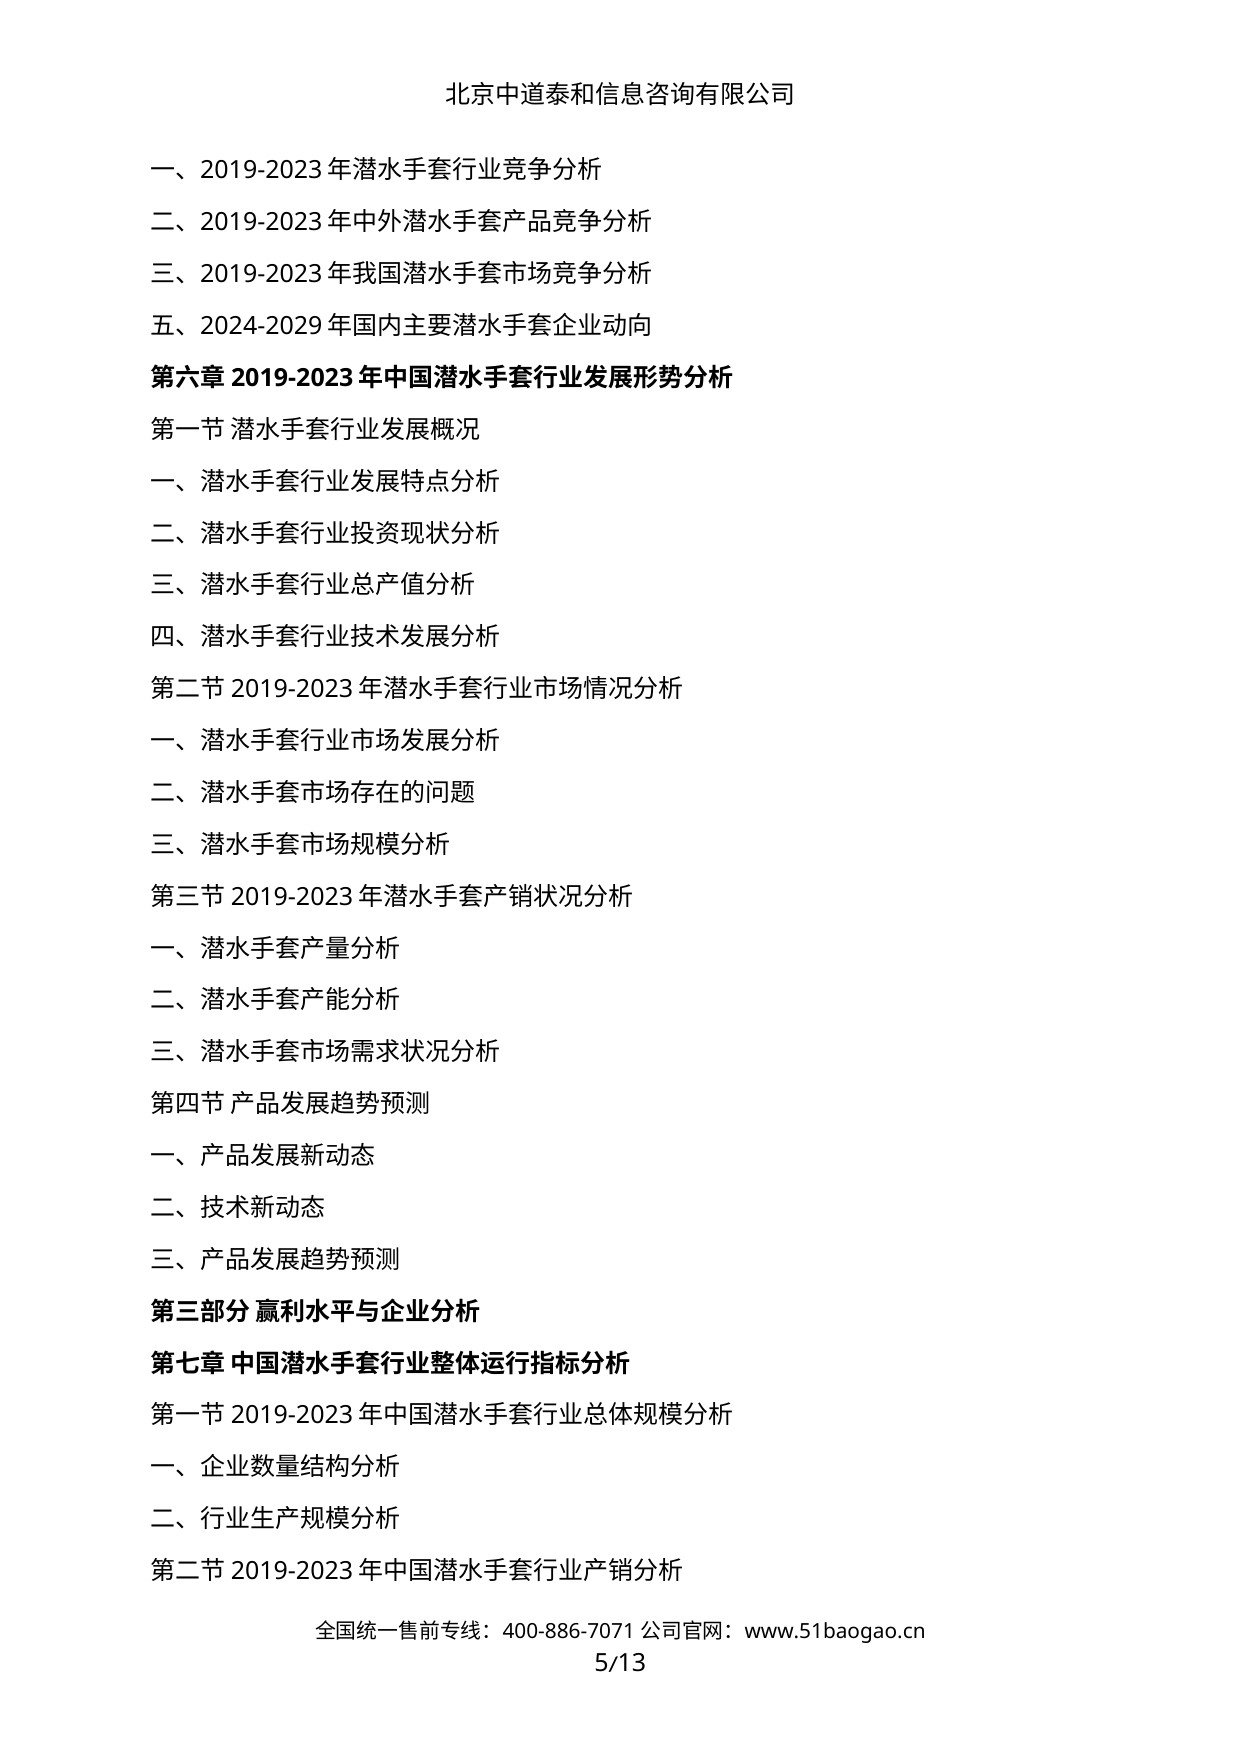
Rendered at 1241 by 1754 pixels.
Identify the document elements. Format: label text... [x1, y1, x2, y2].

text 一、产品发展新动态 [150, 1136, 1090, 1172]
text 第三部分 赢利水平与企业分析 [150, 1291, 1090, 1327]
text 第四节 产品发展趋势预测 [150, 1084, 1090, 1120]
text 二、潜水手套产能分析 [150, 980, 1090, 1016]
text 三、2019-2023年我国潜水手套市场竞争分析 [150, 254, 1090, 290]
text 二、潜水手套市场存在的问题 [150, 772, 1090, 809]
text 三、潜水手套市场需求状况分析 [150, 1032, 1090, 1068]
text 一、潜水手套行业市场发展分析 [150, 721, 1090, 757]
text 一、2019-2023年潜水手套行业竞争分析 [150, 150, 1090, 186]
text 二、技术新动态 [150, 1187, 1090, 1224]
text 四、潜水手套行业技术发展分析 [150, 617, 1090, 653]
text 二、潜水手套行业投资现状分析 [150, 513, 1090, 549]
text 五、2024-2029年国内主要潜水手套企业动向 [150, 306, 1090, 342]
text 一、潜水手套行业发展特点分析 [150, 461, 1090, 497]
text 第七章 中国潜水手套行业整体运行指标分析 [150, 1343, 1090, 1379]
text 一、企业数量结构分析 [150, 1447, 1090, 1483]
text 三、潜水手套行业总产值分析 [150, 565, 1090, 601]
text 第六章 2019-2023年中国潜水手套行业发展形势分析 [150, 357, 1090, 394]
text 第二节 2019-2023年潜水手套行业市场情况分析 [150, 669, 1090, 705]
text 第三节 2019-2023年潜水手套产销状况分析 [150, 876, 1090, 912]
text 第一节 2019-2023年中国潜水手套行业总体规模分析 [150, 1395, 1090, 1431]
text 二、行业生产规模分析 [150, 1499, 1090, 1535]
text 二、2019-2023年中外潜水手套产品竞争分析 [150, 202, 1090, 238]
text 三、潜水手套市场规模分析 [150, 824, 1090, 861]
text 三、产品发展趋势预测 [150, 1239, 1090, 1276]
text 第二节 2019-2023年中国潜水手套行业产销分析 [150, 1551, 1090, 1587]
text 第一节 潜水手套行业发展概况 [150, 409, 1090, 446]
text 一、潜水手套产量分析 [150, 928, 1090, 964]
